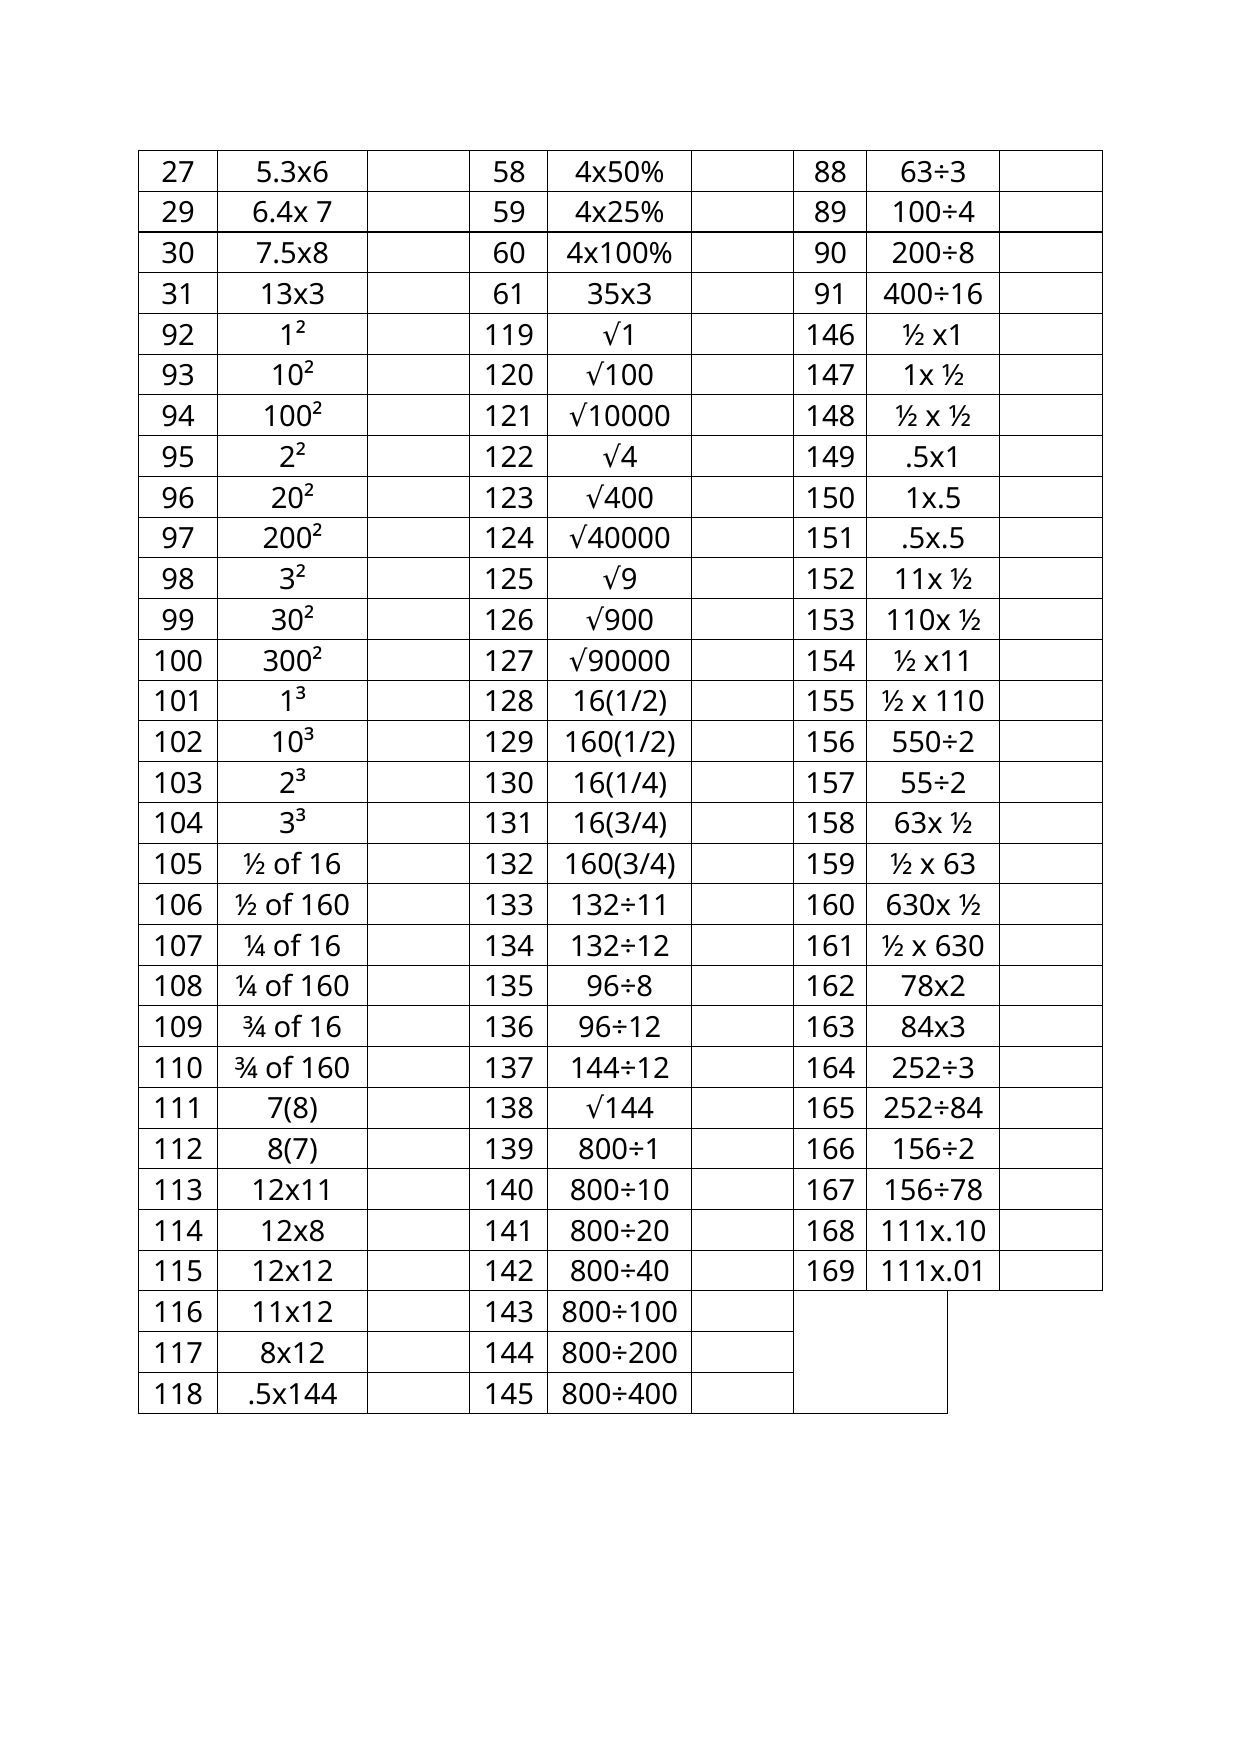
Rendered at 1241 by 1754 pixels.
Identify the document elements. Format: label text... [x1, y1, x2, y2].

table_cell 2³ [218, 762, 367, 802]
table_cell ½ x ½ [867, 395, 999, 435]
table_cell [368, 558, 469, 598]
table_cell 164 [794, 1047, 866, 1087]
table_cell √1 [548, 314, 691, 354]
table_cell [1000, 1210, 1102, 1250]
table_cell [1000, 599, 1102, 639]
table_cell 148 [794, 395, 866, 435]
table_cell 150 [794, 477, 866, 517]
table_cell 105 [139, 844, 217, 883]
table_cell 139 [470, 1129, 547, 1168]
table_cell 12x11 [218, 1169, 367, 1209]
table_cell [692, 1332, 793, 1372]
table_cell √144 [548, 1088, 691, 1127]
table_cell [368, 273, 469, 313]
table_cell 160 [794, 884, 866, 924]
table_cell [1000, 762, 1102, 802]
table_cell [692, 721, 793, 761]
table_cell 113 [139, 1169, 217, 1209]
table_cell 119 [470, 314, 547, 354]
table_cell [692, 803, 793, 842]
table_cell 114 [139, 1210, 217, 1250]
table_cell 99 [139, 599, 217, 639]
table_cell 126 [470, 599, 547, 639]
table_cell 132÷12 [548, 925, 691, 964]
table_cell 151 [794, 518, 866, 557]
table_cell [368, 640, 469, 679]
table_cell 143 [470, 1291, 547, 1331]
table_cell 11x ½ [867, 558, 999, 598]
table_cell 122 [470, 436, 547, 476]
table_cell 4x100% [548, 233, 691, 272]
table_cell 11x12 [218, 1291, 367, 1331]
table_cell 146 [794, 314, 866, 354]
table_cell [1000, 233, 1102, 272]
table_cell [692, 640, 793, 679]
table_cell 300² [218, 640, 367, 679]
table_cell 400÷16 [867, 273, 999, 313]
table_cell 800÷200 [548, 1332, 691, 1372]
table_cell 3² [218, 558, 367, 598]
table_cell [1000, 1088, 1102, 1127]
table_cell [368, 233, 469, 272]
table_cell 89 [794, 192, 866, 231]
table_cell √40000 [548, 518, 691, 557]
table_cell 7(8) [218, 1088, 367, 1127]
table_cell 115 [139, 1251, 217, 1290]
table_cell ½ x11 [867, 640, 999, 679]
table_cell [1000, 436, 1102, 476]
table_cell [1000, 558, 1102, 598]
table_cell [1000, 1047, 1102, 1087]
table_cell 88 [794, 151, 866, 191]
table_cell 101 [139, 681, 217, 720]
table_cell [692, 477, 793, 517]
table_cell 125 [470, 558, 547, 598]
table_cell [368, 1210, 469, 1250]
table_cell 55÷2 [867, 762, 999, 802]
table_cell 800÷10 [548, 1169, 691, 1209]
table_cell [1000, 721, 1102, 761]
table_cell [368, 599, 469, 639]
table_cell [368, 436, 469, 476]
table_cell [1000, 925, 1102, 964]
table_cell 156 [794, 721, 866, 761]
table_cell 103 [139, 762, 217, 802]
table_cell [368, 844, 469, 883]
table_cell [692, 273, 793, 313]
table_cell ½ x 110 [867, 681, 999, 720]
table_cell ¼ of 16 [218, 925, 367, 964]
table_cell [1000, 640, 1102, 679]
table_cell [692, 681, 793, 720]
table_cell 166 [794, 1129, 866, 1168]
table_cell ½ x 630 [867, 925, 999, 964]
table_cell 550÷2 [867, 721, 999, 761]
table_cell [368, 314, 469, 354]
table_cell 109 [139, 1006, 217, 1046]
table_cell [692, 314, 793, 354]
table_cell 160(1/2) [548, 721, 691, 761]
table_cell [368, 1251, 469, 1290]
table_cell [692, 1373, 793, 1413]
table_cell 4x50% [548, 151, 691, 191]
table_cell 132 [470, 844, 547, 883]
table_cell √10000 [548, 395, 691, 435]
table_cell [368, 884, 469, 924]
table_cell [692, 599, 793, 639]
table_cell 140 [470, 1169, 547, 1209]
table_cell 128 [470, 681, 547, 720]
table_cell 123 [470, 477, 547, 517]
table_cell [368, 1373, 469, 1413]
table_cell 630x ½ [867, 884, 999, 924]
table_cell 158 [794, 803, 866, 842]
table_cell [1000, 355, 1102, 394]
table_cell 116 [139, 1291, 217, 1331]
table_cell 35x3 [548, 273, 691, 313]
table_cell 16(1/4) [548, 762, 691, 802]
table_cell 106 [139, 884, 217, 924]
table_cell 800÷100 [548, 1291, 691, 1331]
table_cell 157 [794, 762, 866, 802]
table_cell [1000, 803, 1102, 842]
table_cell 149 [794, 436, 866, 476]
table_cell 1x ½ [867, 355, 999, 394]
table_cell 118 [139, 1373, 217, 1413]
table_cell 110x ½ [867, 599, 999, 639]
table_cell 155 [794, 681, 866, 720]
table_cell 156÷78 [867, 1169, 999, 1209]
table_cell 800÷1 [548, 1129, 691, 1168]
table_cell 144 [470, 1332, 547, 1372]
table_cell 100 [139, 640, 217, 679]
table_cell [368, 1332, 469, 1372]
table_cell 129 [470, 721, 547, 761]
table_cell [692, 1006, 793, 1046]
table_cell 27 [139, 151, 217, 191]
table_cell 136 [470, 1006, 547, 1046]
table_cell 60 [470, 233, 547, 272]
table_cell 111 [139, 1088, 217, 1127]
table_cell 110 [139, 1047, 217, 1087]
table_cell 20² [218, 477, 367, 517]
table_cell 13x3 [218, 273, 367, 313]
table_cell [368, 925, 469, 964]
table_cell [368, 477, 469, 517]
table_cell ¼ of 160 [218, 966, 367, 1005]
table_cell [692, 1129, 793, 1168]
table_cell 100÷4 [867, 192, 999, 231]
table_cell 141 [470, 1210, 547, 1250]
table_cell 102 [139, 721, 217, 761]
table_cell 800÷20 [548, 1210, 691, 1250]
table_cell 142 [470, 1251, 547, 1290]
table_cell 59 [470, 192, 547, 231]
table_cell [1000, 273, 1102, 313]
table_cell [692, 395, 793, 435]
table_cell [692, 558, 793, 598]
table_cell 78x2 [867, 966, 999, 1005]
table_cell 161 [794, 925, 866, 964]
table_cell 30 [139, 233, 217, 272]
table_cell [692, 1251, 793, 1290]
table_cell [1000, 518, 1102, 557]
table_cell [368, 192, 469, 231]
table_cell √90000 [548, 640, 691, 679]
table_cell [692, 1088, 793, 1127]
table_cell 6.4x 7 [218, 192, 367, 231]
table_cell 165 [794, 1088, 866, 1127]
table_cell 96 [139, 477, 217, 517]
table_cell 167 [794, 1169, 866, 1209]
table_cell [692, 1291, 793, 1331]
table_cell [1000, 1251, 1102, 1290]
table_cell 2² [218, 436, 367, 476]
table_cell [692, 1210, 793, 1250]
table_cell 154 [794, 640, 866, 679]
table_cell 200² [218, 518, 367, 557]
table_cell [1000, 314, 1102, 354]
table_cell 10² [218, 355, 367, 394]
table_cell 144÷12 [548, 1047, 691, 1087]
table_cell 168 [794, 1210, 866, 1250]
table_cell √100 [548, 355, 691, 394]
table_cell 7.5x8 [218, 233, 367, 272]
table_cell ½ x 63 [867, 844, 999, 883]
table_cell ¾ of 160 [218, 1047, 367, 1087]
table_cell 130 [470, 762, 547, 802]
table_cell [368, 1129, 469, 1168]
table_cell 63x ½ [867, 803, 999, 842]
table_cell 131 [470, 803, 547, 842]
table_cell 252÷3 [867, 1047, 999, 1087]
table_cell 124 [470, 518, 547, 557]
table_cell [368, 1291, 469, 1331]
table_cell 162 [794, 966, 866, 1005]
table_cell 31 [139, 273, 217, 313]
table_cell [1000, 395, 1102, 435]
table_cell 10³ [218, 721, 367, 761]
table_cell ½ of 16 [218, 844, 367, 883]
table_cell 163 [794, 1006, 866, 1046]
table_cell √900 [548, 599, 691, 639]
table_cell 156÷2 [867, 1129, 999, 1168]
table_cell 137 [470, 1047, 547, 1087]
table_cell 153 [794, 599, 866, 639]
table_cell 100² [218, 395, 367, 435]
table_cell 121 [470, 395, 547, 435]
table_cell 1³ [218, 681, 367, 720]
table_cell 96÷12 [548, 1006, 691, 1046]
table_cell 152 [794, 558, 866, 598]
table_cell 3³ [218, 803, 367, 842]
table_cell [1000, 681, 1102, 720]
table_cell √4 [548, 436, 691, 476]
table_cell 127 [470, 640, 547, 679]
table_cell [1000, 192, 1102, 231]
table_cell 159 [794, 844, 866, 883]
table_cell 117 [139, 1332, 217, 1372]
table_cell [692, 518, 793, 557]
table_cell 91 [794, 273, 866, 313]
table_cell 97 [139, 518, 217, 557]
table_cell .5x.5 [867, 518, 999, 557]
table_cell .5x144 [218, 1373, 367, 1413]
table_cell [368, 966, 469, 1005]
table_cell [692, 192, 793, 231]
table_cell [692, 1047, 793, 1087]
table_cell [1000, 1169, 1102, 1209]
table_cell [692, 233, 793, 272]
table_cell 61 [470, 273, 547, 313]
table_cell 4x25% [548, 192, 691, 231]
table_cell 104 [139, 803, 217, 842]
table_cell 93 [139, 355, 217, 394]
table_cell 30² [218, 599, 367, 639]
table_cell [368, 803, 469, 842]
table_cell 108 [139, 966, 217, 1005]
table_cell [692, 1169, 793, 1209]
table_cell 111x.10 [867, 1210, 999, 1250]
table_cell 111x.01 [867, 1251, 999, 1290]
table_cell 1² [218, 314, 367, 354]
table_cell 145 [470, 1373, 547, 1413]
table_cell [1000, 966, 1102, 1005]
table_cell [368, 1088, 469, 1127]
table_cell [368, 395, 469, 435]
table_cell 160(3/4) [548, 844, 691, 883]
table_cell 96÷8 [548, 966, 691, 1005]
table_cell 138 [470, 1088, 547, 1127]
table_cell 84x3 [867, 1006, 999, 1046]
table_cell [794, 1291, 947, 1413]
table_cell 98 [139, 558, 217, 598]
table_cell [692, 762, 793, 802]
table_cell [368, 1006, 469, 1046]
table_cell 94 [139, 395, 217, 435]
table_cell 112 [139, 1129, 217, 1168]
table_cell 169 [794, 1251, 866, 1290]
table_cell [1000, 884, 1102, 924]
table_cell [1000, 844, 1102, 883]
table_cell [368, 1047, 469, 1087]
table_cell 16(1/2) [548, 681, 691, 720]
table_cell [692, 966, 793, 1005]
table_cell 134 [470, 925, 547, 964]
table_cell 12x8 [218, 1210, 367, 1250]
table_cell [1000, 151, 1102, 191]
table_cell 120 [470, 355, 547, 394]
table_cell [368, 355, 469, 394]
table_cell 16(3/4) [548, 803, 691, 842]
table_cell 1x.5 [867, 477, 999, 517]
table_cell ½ of 160 [218, 884, 367, 924]
table_cell [692, 844, 793, 883]
table_cell [368, 151, 469, 191]
table_cell [692, 436, 793, 476]
table_cell 5.3x6 [218, 151, 367, 191]
table_cell [692, 884, 793, 924]
table_cell [368, 681, 469, 720]
table_cell 200÷8 [867, 233, 999, 272]
table_cell .5x1 [867, 436, 999, 476]
table_cell [1000, 1129, 1102, 1168]
table_cell 58 [470, 151, 547, 191]
table_cell [692, 355, 793, 394]
table_cell [692, 925, 793, 964]
table_cell [368, 721, 469, 761]
table_cell 95 [139, 436, 217, 476]
table_cell [1000, 477, 1102, 517]
table_cell √9 [548, 558, 691, 598]
table_cell 92 [139, 314, 217, 354]
table_cell √400 [548, 477, 691, 517]
table_cell 132÷11 [548, 884, 691, 924]
table_cell [368, 1169, 469, 1209]
table_cell 29 [139, 192, 217, 231]
table_cell [692, 151, 793, 191]
table_cell 8(7) [218, 1129, 367, 1168]
table_cell 147 [794, 355, 866, 394]
table_cell [368, 518, 469, 557]
table_cell 8x12 [218, 1332, 367, 1372]
table_cell 12x12 [218, 1251, 367, 1290]
table_cell [1000, 1006, 1102, 1046]
table_cell 135 [470, 966, 547, 1005]
table_cell ¾ of 16 [218, 1006, 367, 1046]
table_cell 252÷84 [867, 1088, 999, 1127]
table_cell [368, 762, 469, 802]
table_cell 800÷40 [548, 1251, 691, 1290]
table_cell 133 [470, 884, 547, 924]
table_cell 107 [139, 925, 217, 964]
table_cell 63÷3 [867, 151, 999, 191]
table_cell ½ x1 [867, 314, 999, 354]
table_cell 90 [794, 233, 866, 272]
table_cell 800÷400 [548, 1373, 691, 1413]
